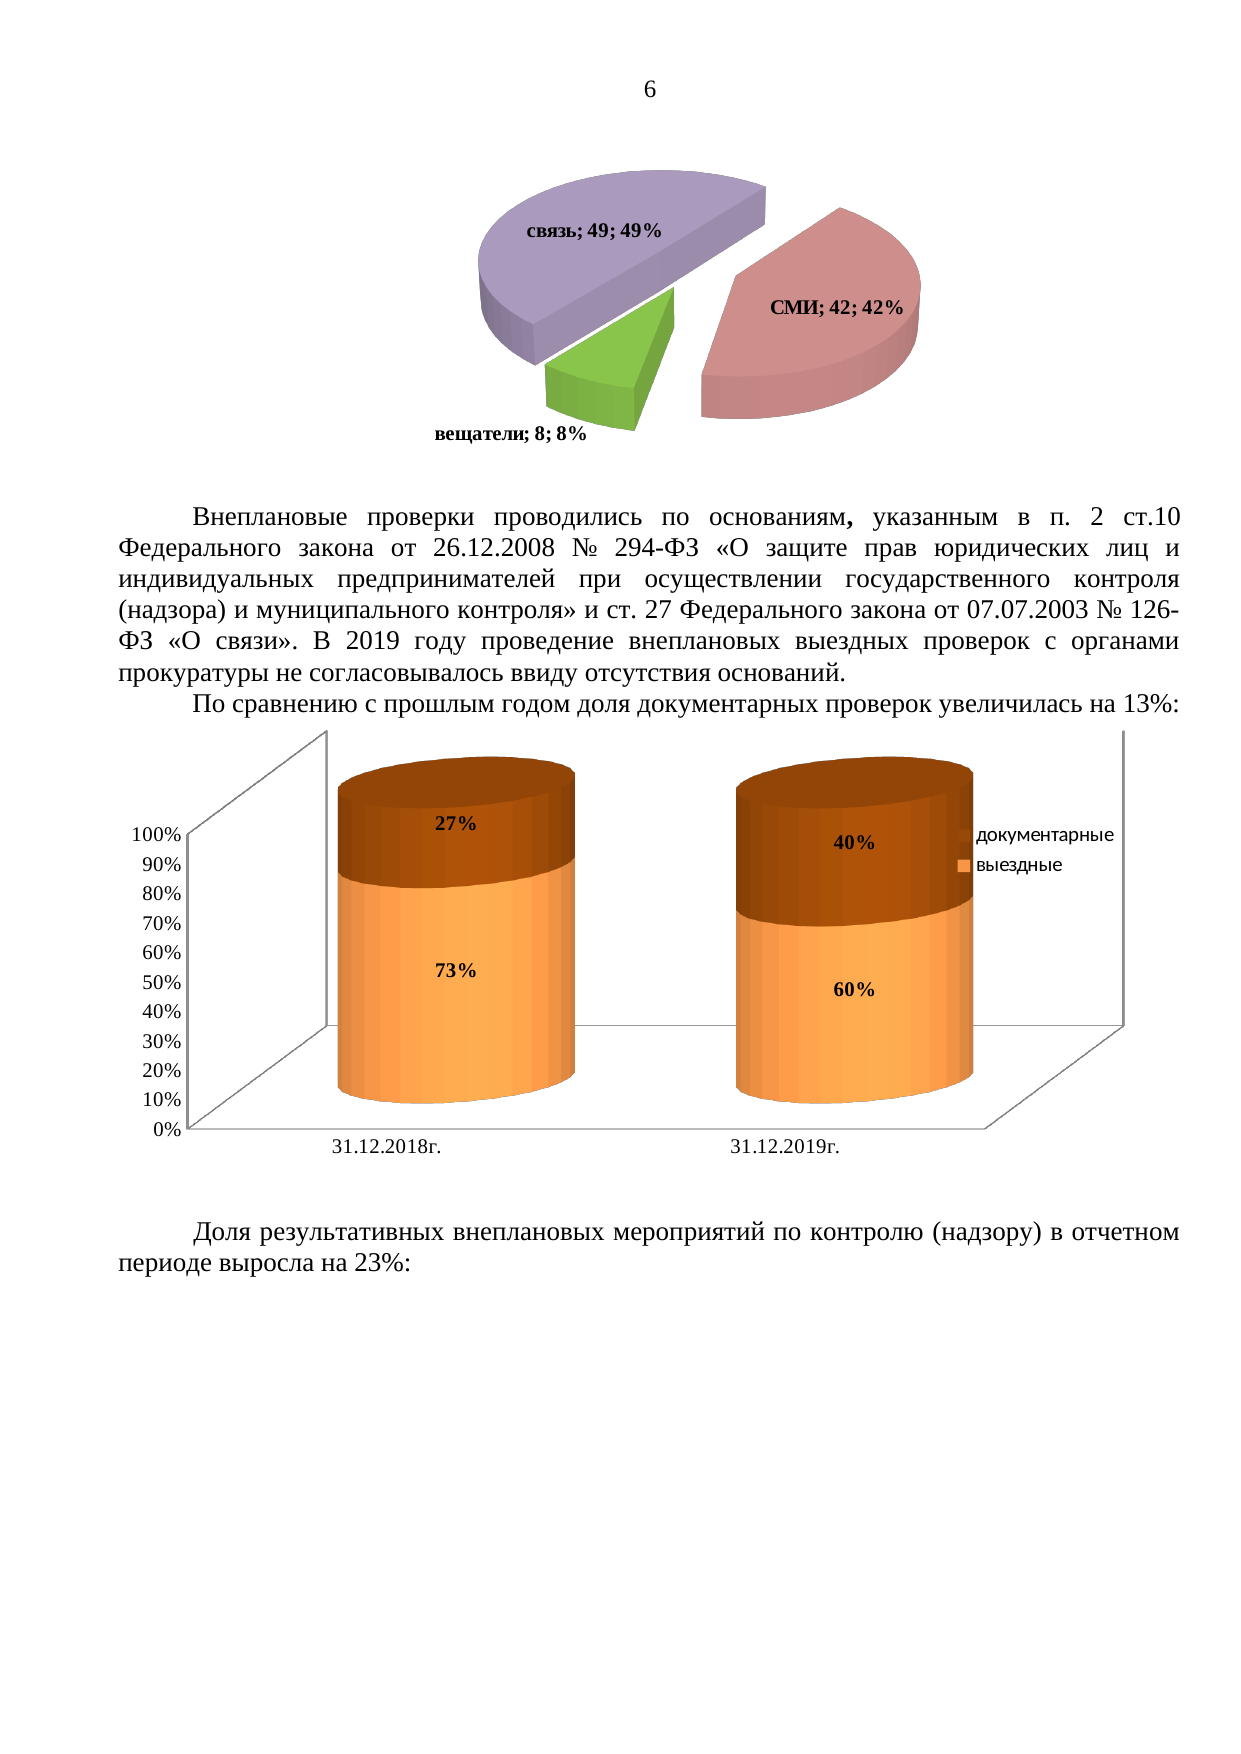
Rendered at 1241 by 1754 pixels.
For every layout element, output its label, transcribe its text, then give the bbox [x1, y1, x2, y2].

text По сравнению с прошлым годом доля документарных проверок увеличилась на 13%: [118, 687, 1181, 718]
text Доля результативных внеплановых мероприятий по контролю (надзору) в отчетном периоде выросла на 23%: [118, 1215, 1181, 1277]
text Внеплановые проверки проводились по основаниям, указанным в п. 2 ст.10 Федерального закона от 26.12.2008 № 294-ФЗ «О защите прав юридических лиц и индивидуальных предпринимателей при осуществлении государственного контроля (надзора) и муниципального контроля» и ст. 27 Федерального закона от 07.07.2003 № 126-ФЗ «О связи». В 2019 году проведение внеплановых выездных проверок с органами прокуратуры не согласовывалось ввиду отсутствия оснований. [118, 234, 1181, 687]
